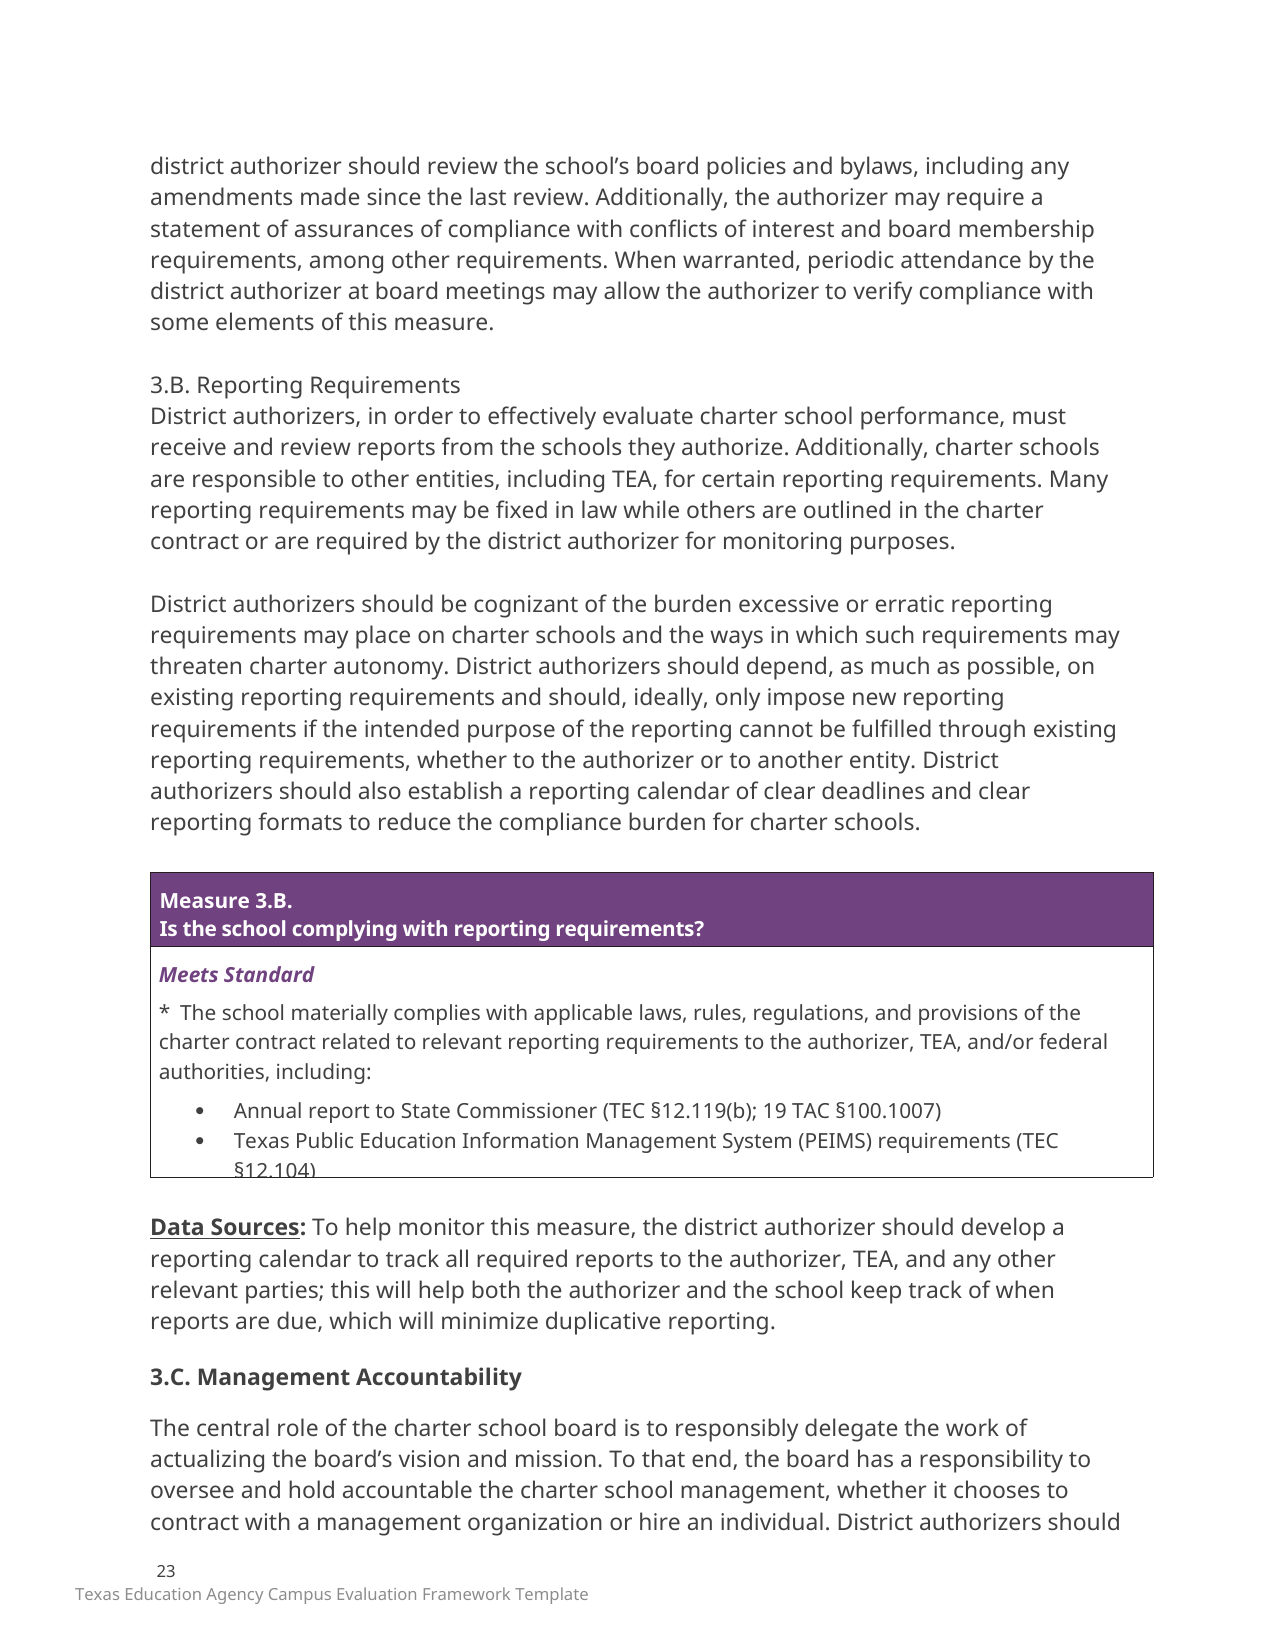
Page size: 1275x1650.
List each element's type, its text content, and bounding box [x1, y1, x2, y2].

table_cell Meets Standard * The school materially complies with applicable laws, rules, regulations, and provisions of the charter contract related to relevant reporting requirements to the authorizer, TEA, and/or federal authorities, including: Annual report to State Commissioner (TEC §12.119(b); 19 TAC §100.1007) Texas Public Education Information Management System (PEIMS) requirements (TEC §12.104) State and federal reporting requirements specified in charter contract (Model Contract §13.02) Additional authorizer required reporting as outlined in the charter contract [151, 947, 1153, 1177]
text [150, 1412, 1125, 1537]
text 3.C. Management Accountability [150, 1361, 1125, 1392]
text District authorizers should be cognizant of the burden excessive or erratic reporting requirements may place on charter schools and the ways in which such requirements may threaten charter autonomy. District authorizers should depend, as much as possible, on existing reporting requirements and should, ideally, only impose new reporting requirements if the intended purpose of the reporting cannot be fulfilled through existing reporting requirements, whether to the authorizer or to another entity. District authorizers should also establish a reporting calendar of clear deadlines and clear reporting formats to reduce the compliance burden for charter schools. [150, 587, 1125, 837]
text Data Sources: To help monitor this measure, the district authorizer should develop a reporting calendar to track all required reports to the authorizer, TEA, and any other relevant parties; this will help both the authorizer and the school keep track of when reports are due, which will minimize duplicative reporting. [150, 1211, 1125, 1336]
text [150, 150, 1125, 337]
text 3.B. Reporting Requirements [150, 369, 1125, 400]
text District authorizers, in order to effectively evaluate charter school performance, must receive and review reports from the schools they authorize. Additionally, charter schools are responsible to other entities, including TEA, for certain reporting requirements. Many reporting requirements may be fixed in law while others are outlined in the charter contract or are required by the district authorizer for monitoring purposes. [150, 400, 1125, 556]
table_header Measure 3.B. Is the school complying with reporting requirements? [151, 873, 1153, 946]
